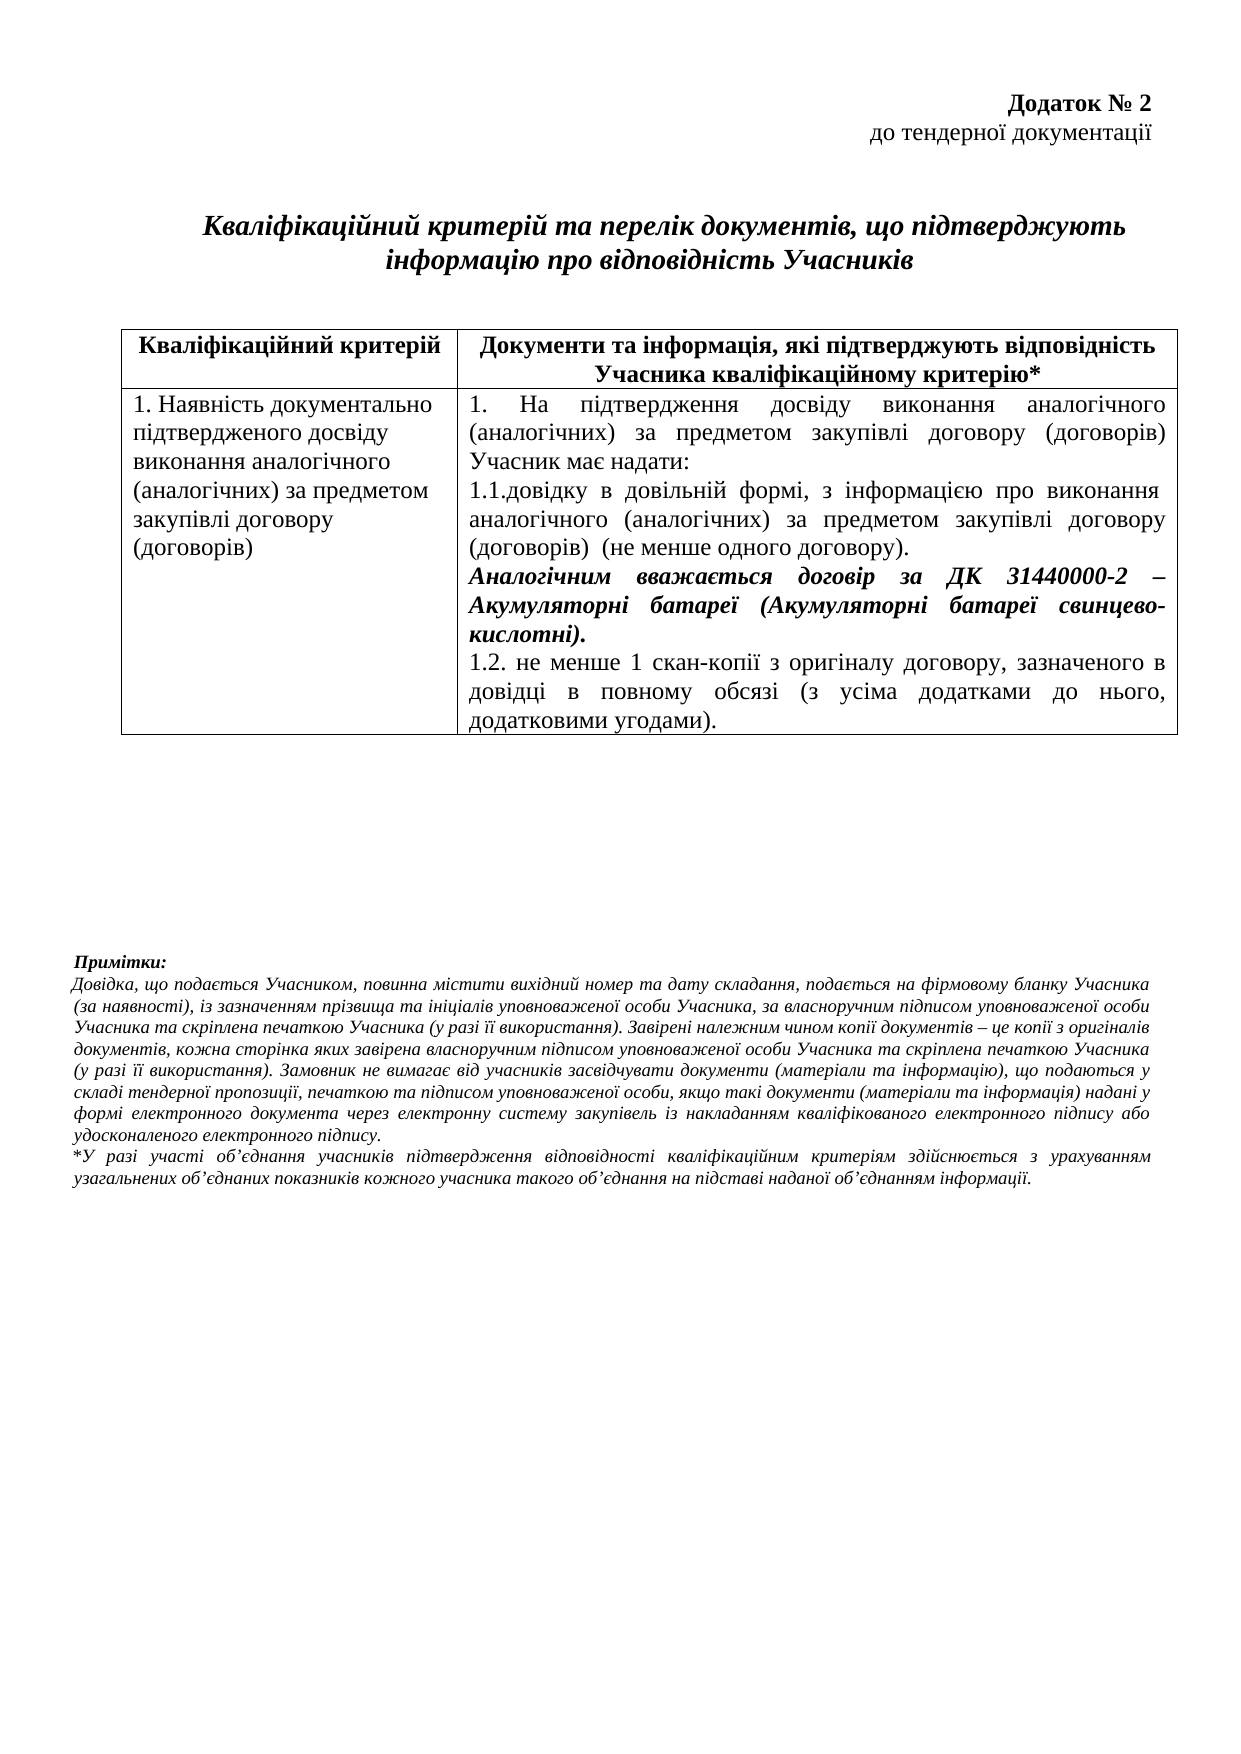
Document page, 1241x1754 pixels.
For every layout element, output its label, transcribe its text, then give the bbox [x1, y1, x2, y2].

text *У разі участі об’єднання учасників підтвердження відповідності кваліфікаційним критеріям здійснюється з урахуванням узагальнених об’єднаних показників кожного учасника такого об’єднання на підставі наданої об’єднанням інформації. [72, 1145, 1152, 1188]
table_header Документи та інформація, які підтверджують відповідність Учасника кваліфікаційному критерію* [458, 330, 1177, 388]
text до тендерної документації [148, 117, 1152, 146]
text Додаток № 2 [148, 88, 1152, 117]
text Примітки: [74, 951, 1152, 973]
text Довідка, що подається Учасником, повинна містити вихідний номер та дату складання, подається на фірмовому бланку Учасника (за наявності), із зазначенням прізвища та ініціалів уповноваженої особи Учасника, за власноручним підписом уповноваженої особи Учасника та скріплена печаткою Учасника (у разі її використання). Завірені належним чином копії документів – це копії з оригіналів документів, кожна сторінка яких завірена власноручним підписом уповноваженої особи Учасника та скріплена печаткою Учасника (у разі її використання). Замовник не вимагає від учасників засвідчувати документи (матеріали та інформацію), що подаються у складі тендерної пропозиції, печаткою та підписом уповноваженої особи, якщо такі документи (матеріали та інформація) надані у формі електронного документа через електронну систему закупівель із накладанням кваліфікованого електронного підпису або удосконаленого електронного підпису. [72, 973, 1152, 1145]
table_header Кваліфікаційний критерій [122, 330, 457, 388]
table_cell 1. На підтвердження досвіду виконання аналогічного (аналогічних) за предметом закупівлі договору (договорів) Учасник має надати: 1.1.довідку в довільній формі, з інформацією про виконання аналогічного (аналогічних) за предметом закупівлі договору (договорів) (не менше одного договору). Аналогічним вважається договір за ДК 31440000-2 – Акумуляторні батареї (Акумуляторні батареї свинцево-кислотні). 1.2. не менше 1 скан-копії з оригіналу договору, зазначеного в довідці в повному обсязі (з усіма додатками до нього, додатковими угодами). [458, 389, 1177, 734]
table_cell 1. Наявність документально підтвердженого досвіду виконання аналогічного (аналогічних) за предметом закупівлі договору (договорів) [122, 389, 457, 734]
text Кваліфікаційний критерій та перелік документів, що підтверджують інформацію про відповідність Учасників [148, 208, 1152, 275]
